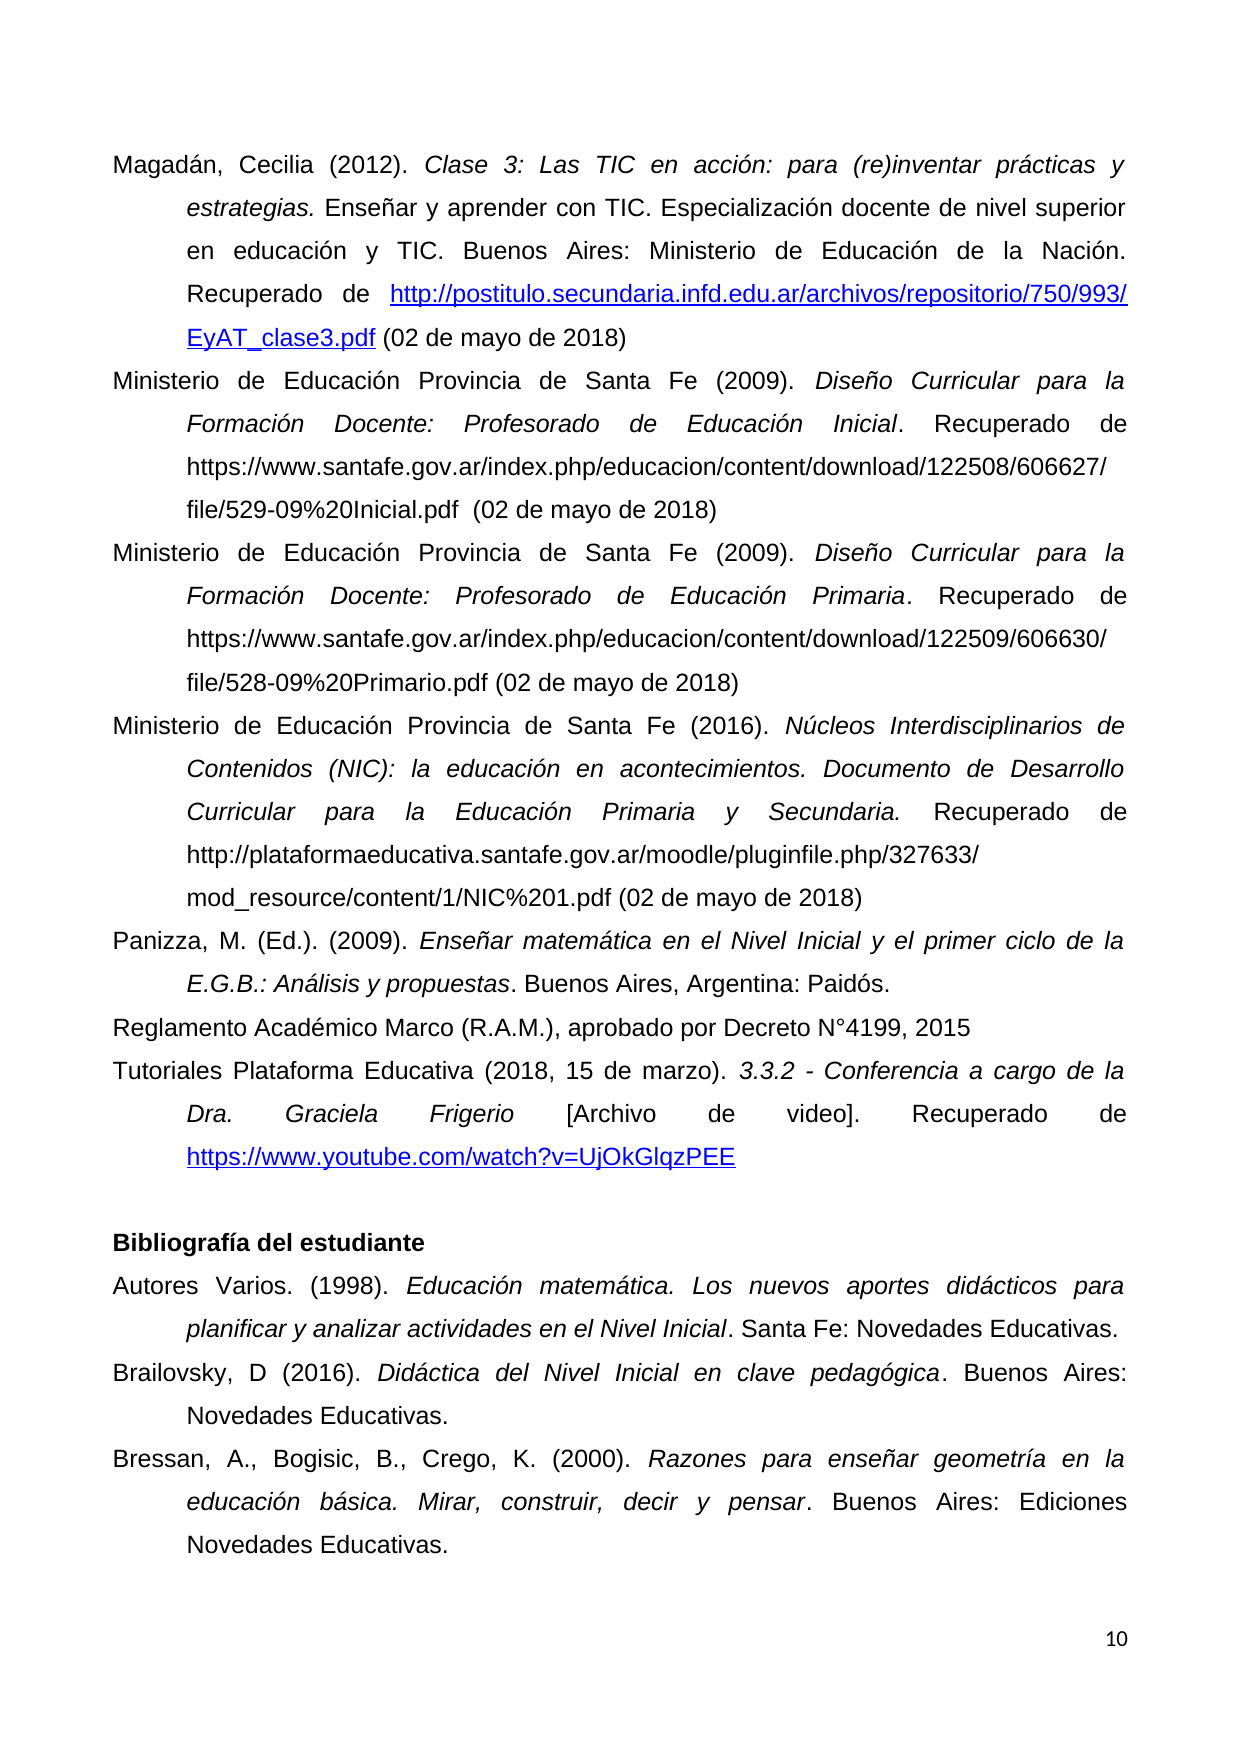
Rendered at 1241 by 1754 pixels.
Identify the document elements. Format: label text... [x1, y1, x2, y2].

text Bibliografía del estudiante [112, 1228, 1128, 1257]
text Ministerio de Educación Provincia de Santa Fe (2009). Diseño Curricular para la Formación Docente: Profesorado de Educación Inicial. Recuperado de https://www.santafe.gov.ar/index.php/educacion/content/download/122508/606627/file/529-09%20Inicial.pdf (02 de mayo de 2018) [112, 366, 1128, 524]
text Magadán, Cecilia (2012). Clase 3: Las TIC en acción: para (re)inventar prácticas y estrategias. Enseñar y aprender con TIC. Especialización docente de nivel superior en educación y TIC. Buenos Aires: Ministerio de Educación de la Nación. Recuperado de http://postitulo.secundaria.infd.edu.ar/archivos/repositorio/750/993/EyAT_clase3.pdf (02 de mayo de 2018) [112, 150, 1128, 351]
text Tutoriales Plataforma Educativa (2018, 15 de marzo). 3.3.2 - Conferencia a cargo de la Dra. Graciela Frigerio [Archivo de video]. Recuperado de https://www.youtube.com/watch?v=UjOkGlqzPEE [112, 1056, 1128, 1171]
text Ministerio de Educación Provincia de Santa Fe (2009). Diseño Curricular para la Formación Docente: Profesorado de Educación Primaria. Recuperado de https://www.santafe.gov.ar/index.php/educacion/content/download/122509/606630/file/528-09%20Primario.pdf (02 de mayo de 2018) [112, 538, 1128, 696]
text Ministerio de Educación Provincia de Santa Fe (2016). Núcleos Interdisciplinarios de Contenidos (NIC): la educación en acontecimientos. Documento de Desarrollo Curricular para la Educación Primaria y Secundaria. Recuperado de http://plataformaeducativa.santafe.gov.ar/moodle/pluginfile.php/327633/mod_resource/content/1/NIC%201.pdf (02 de mayo de 2018) [112, 711, 1128, 912]
text Autores Varios. (1998). Educación matemática. Los nuevos aportes didácticos para planificar y analizar actividades en el Nivel Inicial. Santa Fe: Novedades Educativas. [112, 1271, 1128, 1343]
text Brailovsky, D (2016). Didáctica del Nivel Inicial en clave pedagógica. Buenos Aires: Novedades Educativas. [112, 1357, 1128, 1429]
text Panizza, M. (Ed.). (2009). Enseñar matemática en el Nivel Inicial y el primer ciclo de la E.G.B.: Análisis y propuestas. Buenos Aires, Argentina: Paidós. [112, 926, 1128, 998]
text Reglamento Académico Marco (R.A.M.), aprobado por Decreto N°4199, 2015 [112, 1012, 1128, 1041]
text Bressan, A., Bogisic, B., Crego, K. (2000). Razones para enseñar geometría en la educación básica. Mirar, construir, decir y pensar. Buenos Aires: Ediciones Novedades Educativas. [112, 1444, 1128, 1559]
